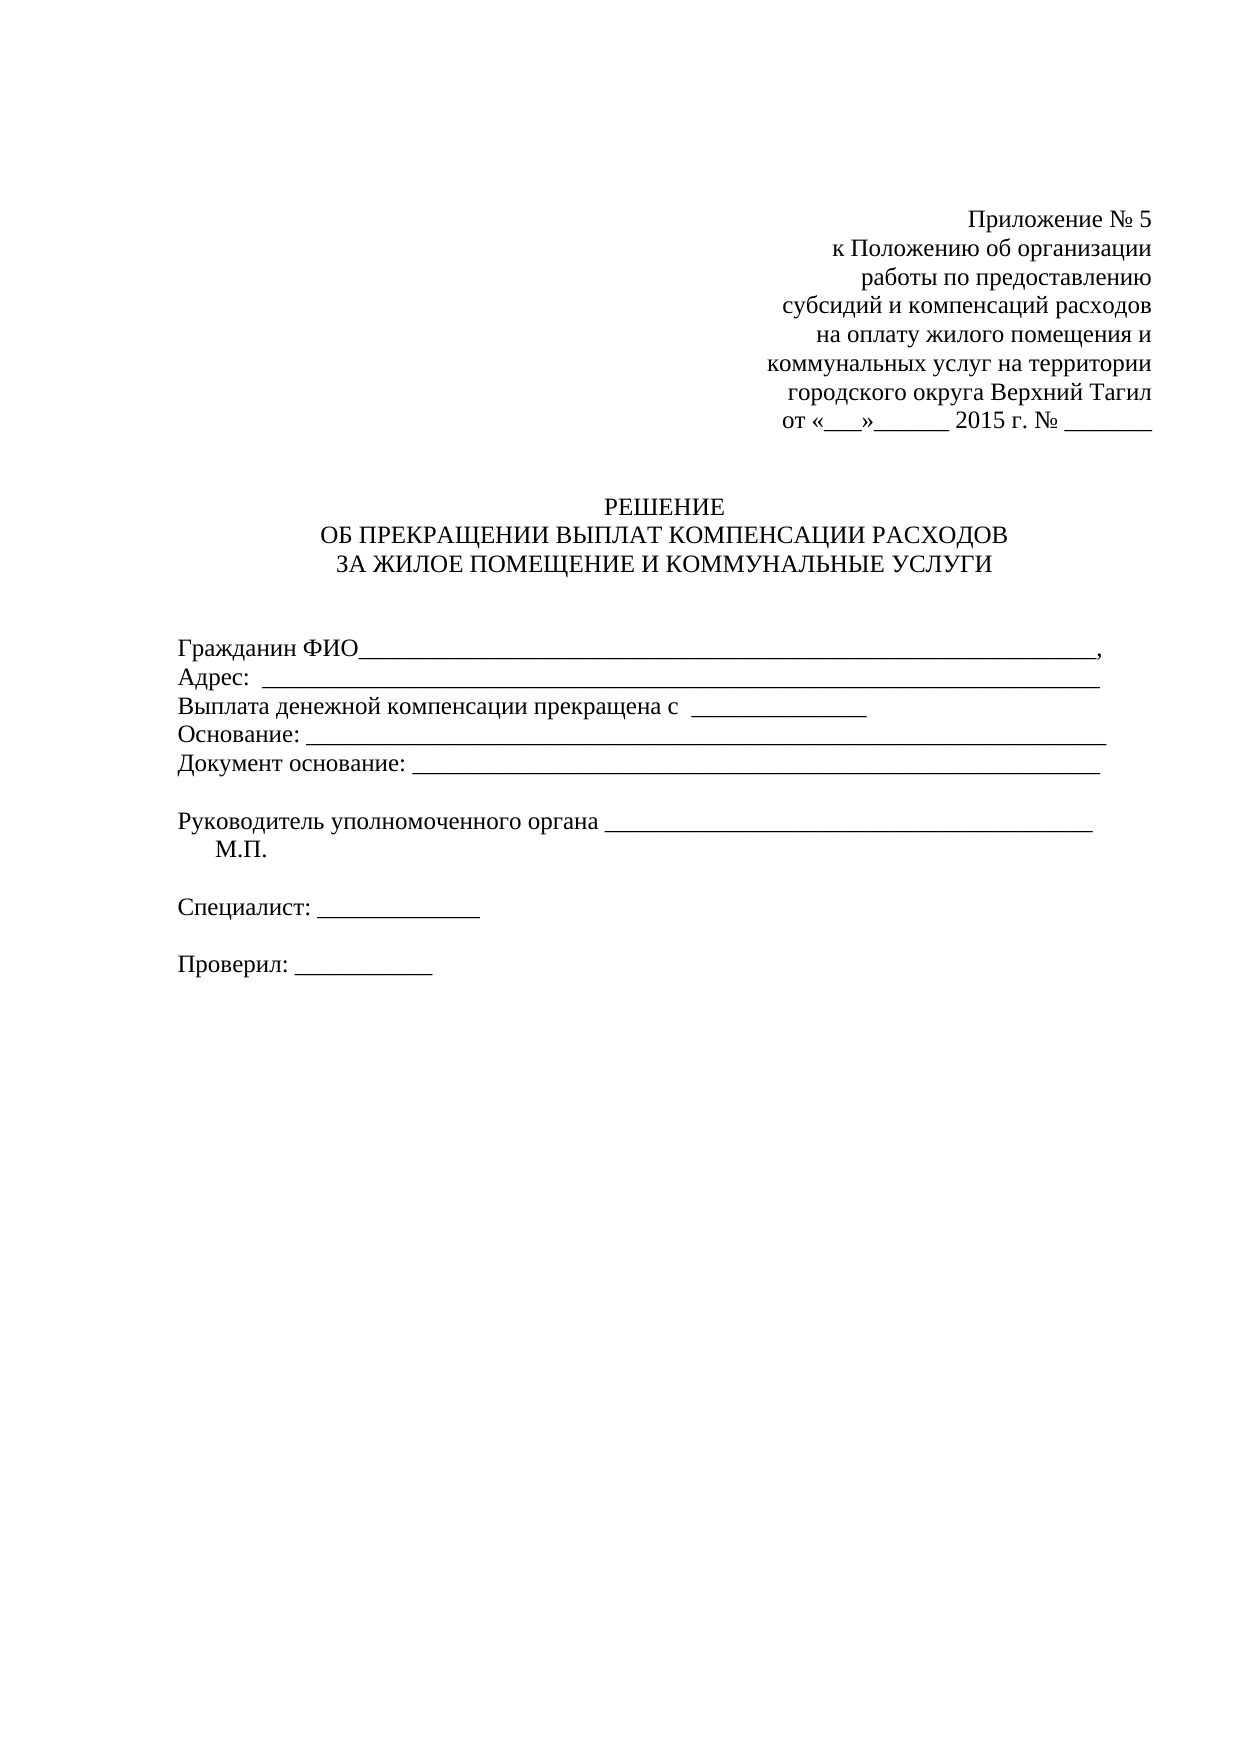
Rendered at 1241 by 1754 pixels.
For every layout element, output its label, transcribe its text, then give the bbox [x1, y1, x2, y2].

text Выплата денежной компенсации прекращена с ______________ [177, 691, 1152, 719]
text на оплату жилого помещения и [177, 319, 1152, 348]
text Гражданин ФИО___________________________________________________________, [177, 633, 1152, 662]
text Основание: ________________________________________________________________ [177, 719, 1152, 748]
text Приложение № 5 [177, 204, 1152, 233]
text работы по предоставлению [177, 262, 1152, 291]
text РЕШЕНИЕ [177, 492, 1152, 521]
text ЗА ЖИЛОЕ ПОМЕЩЕНИЕ И КОММУНАЛЬНЫЕ УСЛУГИ [177, 549, 1152, 578]
text Документ основание: _______________________________________________________ [177, 748, 1152, 777]
text Проверил: ___________ [177, 949, 1152, 978]
text субсидий и компенсаций расходов [177, 291, 1152, 319]
text к Положению об организации [177, 233, 1152, 262]
text коммунальных услуг на территории [177, 348, 1152, 377]
text от «___»______ 2015 г. № _______ [177, 406, 1152, 434]
text ОБ ПРЕКРАЩЕНИИ ВЫПЛАТ КОМПЕНСАЦИИ РАСХОДОВ [177, 521, 1152, 549]
text Специалист: _____________ [177, 892, 1152, 921]
text М.П. [177, 834, 1152, 863]
text Адрес: ___________________________________________________________________ [177, 662, 1152, 691]
text Руководитель уполномоченного органа _______________________________________ [177, 806, 1152, 834]
text городского округа Верхний Тагил [177, 377, 1152, 406]
